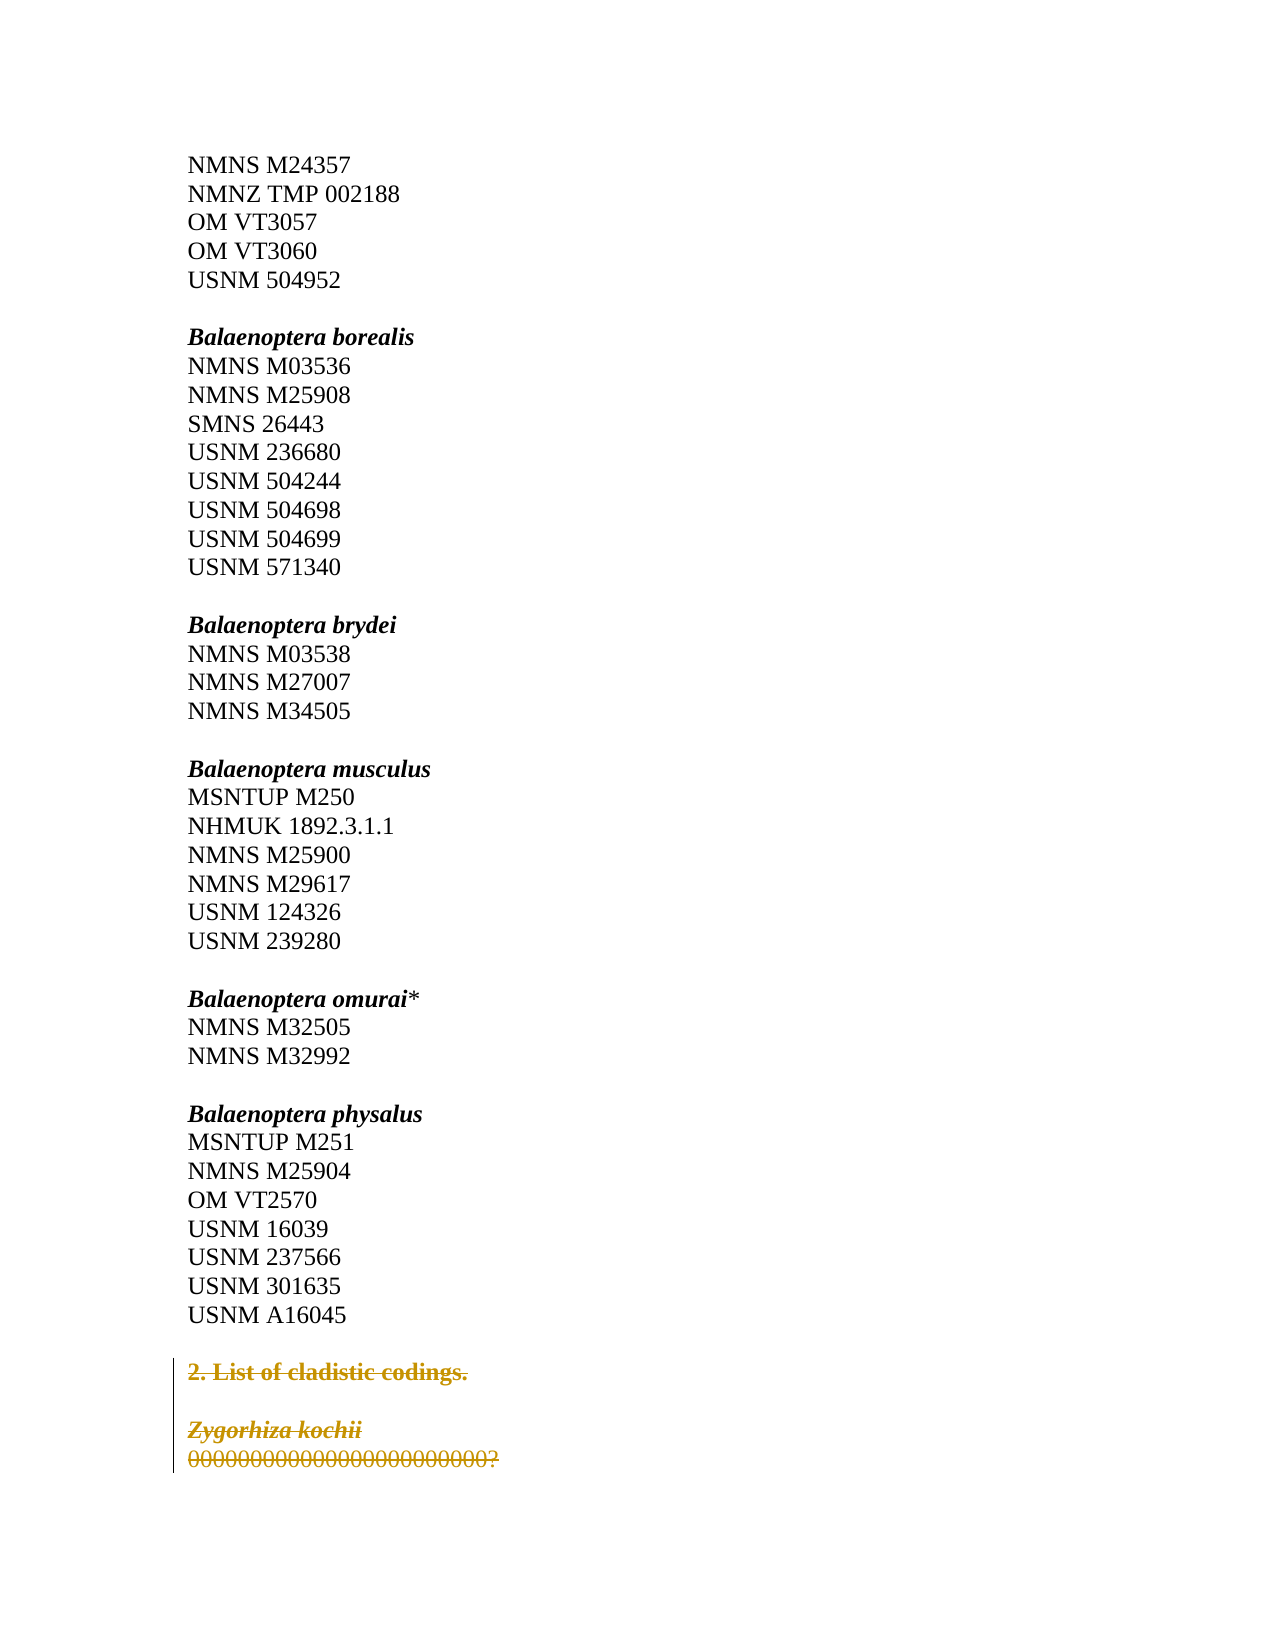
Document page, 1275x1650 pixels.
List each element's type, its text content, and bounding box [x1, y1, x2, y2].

text MSNTUP M251 [187, 1127, 1087, 1156]
text Balaenoptera musculus [187, 754, 1087, 782]
text USNM 504952 [187, 265, 1087, 294]
text Balaenoptera physalus [187, 1099, 1087, 1127]
text NMNS M03538 [187, 639, 1087, 667]
text NMNS M24357 [187, 150, 1087, 179]
text USNM 504698 [187, 495, 1087, 524]
text NMNS M34505 [187, 696, 1087, 725]
text USNM 124326 [187, 897, 1087, 926]
text USNM 301635 [187, 1271, 1087, 1300]
text USNM 504244 [187, 466, 1087, 495]
text NHMUK 1892.3.1.1 [187, 811, 1087, 840]
text NMNS M25904 [187, 1156, 1087, 1185]
text MSNTUP M250 [187, 782, 1087, 811]
text OM VT2570 [187, 1185, 1087, 1214]
text NMNS M32992 [187, 1041, 1087, 1070]
text OM VT3057 [187, 207, 1087, 236]
text NMNS M03536 [187, 351, 1087, 380]
text NMNS M25908 [187, 380, 1087, 409]
text NMNZ TMP 002188 [187, 179, 1087, 207]
text Balaenoptera borealis [187, 322, 1087, 351]
text Balaenoptera brydei [187, 610, 1087, 639]
text USNM 571340 [187, 552, 1087, 581]
text USNM 236680 [187, 437, 1087, 466]
text USNM 239280 [187, 926, 1087, 955]
text NMNS M27007 [187, 667, 1087, 696]
text Balaenoptera omurai* [187, 984, 1087, 1012]
text USNM 504699 [187, 524, 1087, 552]
text USNM 237566 [187, 1242, 1087, 1271]
text OM VT3060 [187, 236, 1087, 265]
text NMNS M29617 [187, 869, 1087, 897]
text NMNS M25900 [187, 840, 1087, 869]
text NMNS M32505 [187, 1012, 1087, 1041]
text SMNS 26443 [187, 409, 1087, 437]
text USNM 16039 [187, 1214, 1087, 1242]
text USNM A16045 [187, 1300, 1087, 1329]
